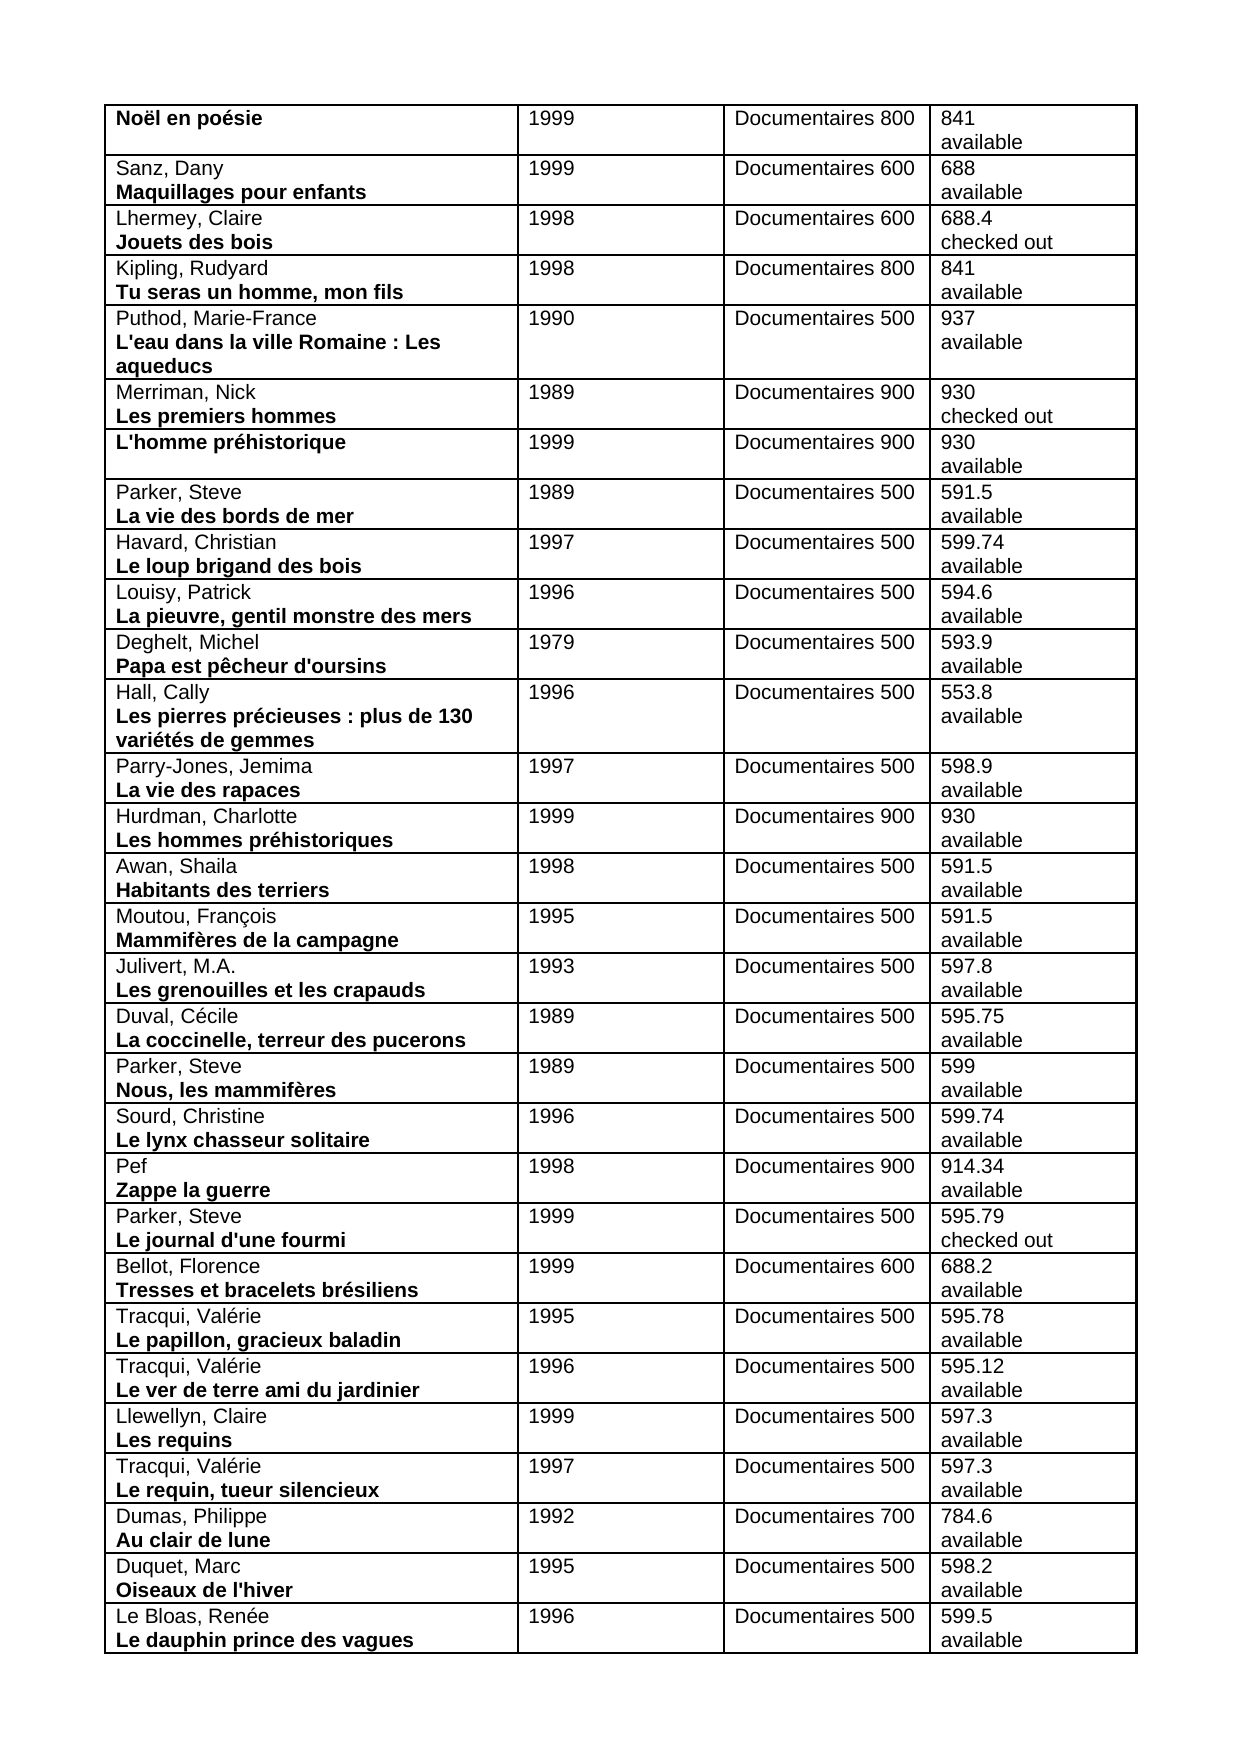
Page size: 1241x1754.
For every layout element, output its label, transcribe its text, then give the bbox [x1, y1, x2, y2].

table_cell L'homme préhistorique [106, 430, 517, 478]
table_cell Duval, Cécile La coccinelle, terreur des pucerons [106, 1004, 517, 1052]
table_cell 1999 [519, 106, 723, 154]
table_cell 1989 [519, 1004, 723, 1052]
table_cell 1998 [519, 256, 723, 304]
table_cell 1998 [519, 1154, 723, 1202]
table_cell Documentaires 500 [725, 630, 929, 678]
table_cell Documentaires 500 [725, 530, 929, 578]
table_cell Parker, Steve Le journal d'une fourmi [106, 1204, 517, 1252]
table_cell Documentaires 900 [725, 804, 929, 852]
table_cell Bellot, Florence Tresses et bracelets brésiliens [106, 1254, 517, 1302]
table_cell Documentaires 900 [725, 380, 929, 428]
table_cell 593.9 available [931, 630, 1135, 678]
table_cell 597.8 available [931, 954, 1135, 1002]
table_cell Documentaires 500 [725, 1054, 929, 1102]
table_cell Documentaires 500 [725, 680, 929, 752]
table_cell Havard, Christian Le loup brigand des bois [106, 530, 517, 578]
table_cell 595.75 available [931, 1004, 1135, 1052]
table_cell 1996 [519, 1604, 723, 1652]
table_cell Lhermey, Claire Jouets des bois [106, 206, 517, 254]
table_cell Documentaires 500 [725, 754, 929, 802]
table_cell 1995 [519, 1554, 723, 1602]
table_cell 1998 [519, 854, 723, 902]
table_cell Dumas, Philippe Au clair de lune [106, 1504, 517, 1552]
table_cell 591.5 available [931, 854, 1135, 902]
table_cell 1999 [519, 156, 723, 204]
table_cell 595.79 checked out [931, 1204, 1135, 1252]
table_cell Documentaires 900 [725, 1154, 929, 1202]
table_cell 597.3 available [931, 1404, 1135, 1452]
table_cell 591.5 available [931, 480, 1135, 528]
table_cell Documentaires 900 [725, 430, 929, 478]
table_cell 594.6 available [931, 580, 1135, 628]
table_cell Parry-Jones, Jemima La vie des rapaces [106, 754, 517, 802]
table_cell 598.2 available [931, 1554, 1135, 1602]
table_cell Documentaires 500 [725, 480, 929, 528]
table_cell Moutou, François Mammifères de la campagne [106, 904, 517, 952]
table_cell 1999 [519, 1404, 723, 1452]
table_cell Documentaires 500 [725, 904, 929, 952]
table_cell Hall, Cally Les pierres précieuses : plus de 130 variétés de gemmes [106, 680, 517, 752]
table_cell 597.3 available [931, 1454, 1135, 1502]
table_cell Duquet, Marc Oiseaux de l'hiver [106, 1554, 517, 1602]
table_cell Deghelt, Michel Papa est pêcheur d'oursins [106, 630, 517, 678]
table_cell Documentaires 500 [725, 306, 929, 378]
table_cell 930 checked out [931, 380, 1135, 428]
table_cell Documentaires 500 [725, 1604, 929, 1652]
table_cell Hurdman, Charlotte Les hommes préhistoriques [106, 804, 517, 852]
table_cell Kipling, Rudyard Tu seras un homme, mon fils [106, 256, 517, 304]
table_cell 1996 [519, 1104, 723, 1152]
table_cell Documentaires 500 [725, 1204, 929, 1252]
table_cell 553.8 available [931, 680, 1135, 752]
table_cell Le Bloas, Renée Le dauphin prince des vagues [106, 1604, 517, 1652]
table_cell Documentaires 500 [725, 580, 929, 628]
table_cell Documentaires 500 [725, 1454, 929, 1502]
table_cell 591.5 available [931, 904, 1135, 952]
table_cell 1979 [519, 630, 723, 678]
table_cell 1997 [519, 754, 723, 802]
table_cell 937 available [931, 306, 1135, 378]
table_cell Documentaires 700 [725, 1504, 929, 1552]
table_cell 1990 [519, 306, 723, 378]
table_cell Parker, Steve La vie des bords de mer [106, 480, 517, 528]
table_cell 914.34 available [931, 1154, 1135, 1202]
table_cell Documentaires 800 [725, 106, 929, 154]
table_cell Tracqui, Valérie Le requin, tueur silencieux [106, 1454, 517, 1502]
table_cell 1989 [519, 380, 723, 428]
table_cell Documentaires 500 [725, 1104, 929, 1152]
table_cell Noël en poésie [106, 106, 517, 154]
table_cell 1999 [519, 1204, 723, 1252]
table_cell 1995 [519, 1304, 723, 1352]
table_cell 1996 [519, 680, 723, 752]
table_cell 1999 [519, 430, 723, 478]
table_cell 1995 [519, 904, 723, 952]
table_cell 599.74 available [931, 530, 1135, 578]
table_cell 598.9 available [931, 754, 1135, 802]
table_cell 599.74 available [931, 1104, 1135, 1152]
table_cell 1999 [519, 1254, 723, 1302]
table_cell 1992 [519, 1504, 723, 1552]
table_cell Sanz, Dany Maquillages pour enfants [106, 156, 517, 204]
table_cell Louisy, Patrick La pieuvre, gentil monstre des mers [106, 580, 517, 628]
table_cell 595.78 available [931, 1304, 1135, 1352]
table_cell Pef Zappe la guerre [106, 1154, 517, 1202]
table_cell 1989 [519, 480, 723, 528]
table_cell Merriman, Nick Les premiers hommes [106, 380, 517, 428]
table_cell Puthod, Marie-France L'eau dans la ville Romaine : Les aqueducs [106, 306, 517, 378]
table_cell 1996 [519, 1354, 723, 1402]
table_cell 841 available [931, 256, 1135, 304]
table_cell Documentaires 500 [725, 1354, 929, 1402]
table_cell 1993 [519, 954, 723, 1002]
table_cell Documentaires 500 [725, 1404, 929, 1452]
table_cell Documentaires 800 [725, 256, 929, 304]
table_cell 688.4 checked out [931, 206, 1135, 254]
table_cell 1997 [519, 1454, 723, 1502]
table_cell 784.6 available [931, 1504, 1135, 1552]
table_cell 688.2 available [931, 1254, 1135, 1302]
table_cell Documentaires 500 [725, 1554, 929, 1602]
table_cell Documentaires 500 [725, 854, 929, 902]
table_cell Documentaires 600 [725, 1254, 929, 1302]
table_cell 688 available [931, 156, 1135, 204]
table_cell 595.12 available [931, 1354, 1135, 1402]
table_cell Documentaires 500 [725, 954, 929, 1002]
table_cell 1999 [519, 804, 723, 852]
table_cell 1996 [519, 580, 723, 628]
table_cell Sourd, Christine Le lynx chasseur solitaire [106, 1104, 517, 1152]
table_cell 599.5 available [931, 1604, 1135, 1652]
table_cell Documentaires 600 [725, 206, 929, 254]
table_cell 1998 [519, 206, 723, 254]
table_cell Documentaires 600 [725, 156, 929, 204]
table_cell 1997 [519, 530, 723, 578]
table_cell Documentaires 500 [725, 1004, 929, 1052]
table_cell Parker, Steve Nous, les mammifères [106, 1054, 517, 1102]
table_cell Documentaires 500 [725, 1304, 929, 1352]
table_cell Tracqui, Valérie Le ver de terre ami du jardinier [106, 1354, 517, 1402]
table_cell Julivert, M.A. Les grenouilles et les crapauds [106, 954, 517, 1002]
table_cell 930 available [931, 804, 1135, 852]
table_cell 1989 [519, 1054, 723, 1102]
table_cell 930 available [931, 430, 1135, 478]
table_cell 841 available [931, 106, 1135, 154]
table_cell Llewellyn, Claire Les requins [106, 1404, 517, 1452]
table_cell Tracqui, Valérie Le papillon, gracieux baladin [106, 1304, 517, 1352]
table_cell 599 available [931, 1054, 1135, 1102]
table_cell Awan, Shaila Habitants des terriers [106, 854, 517, 902]
